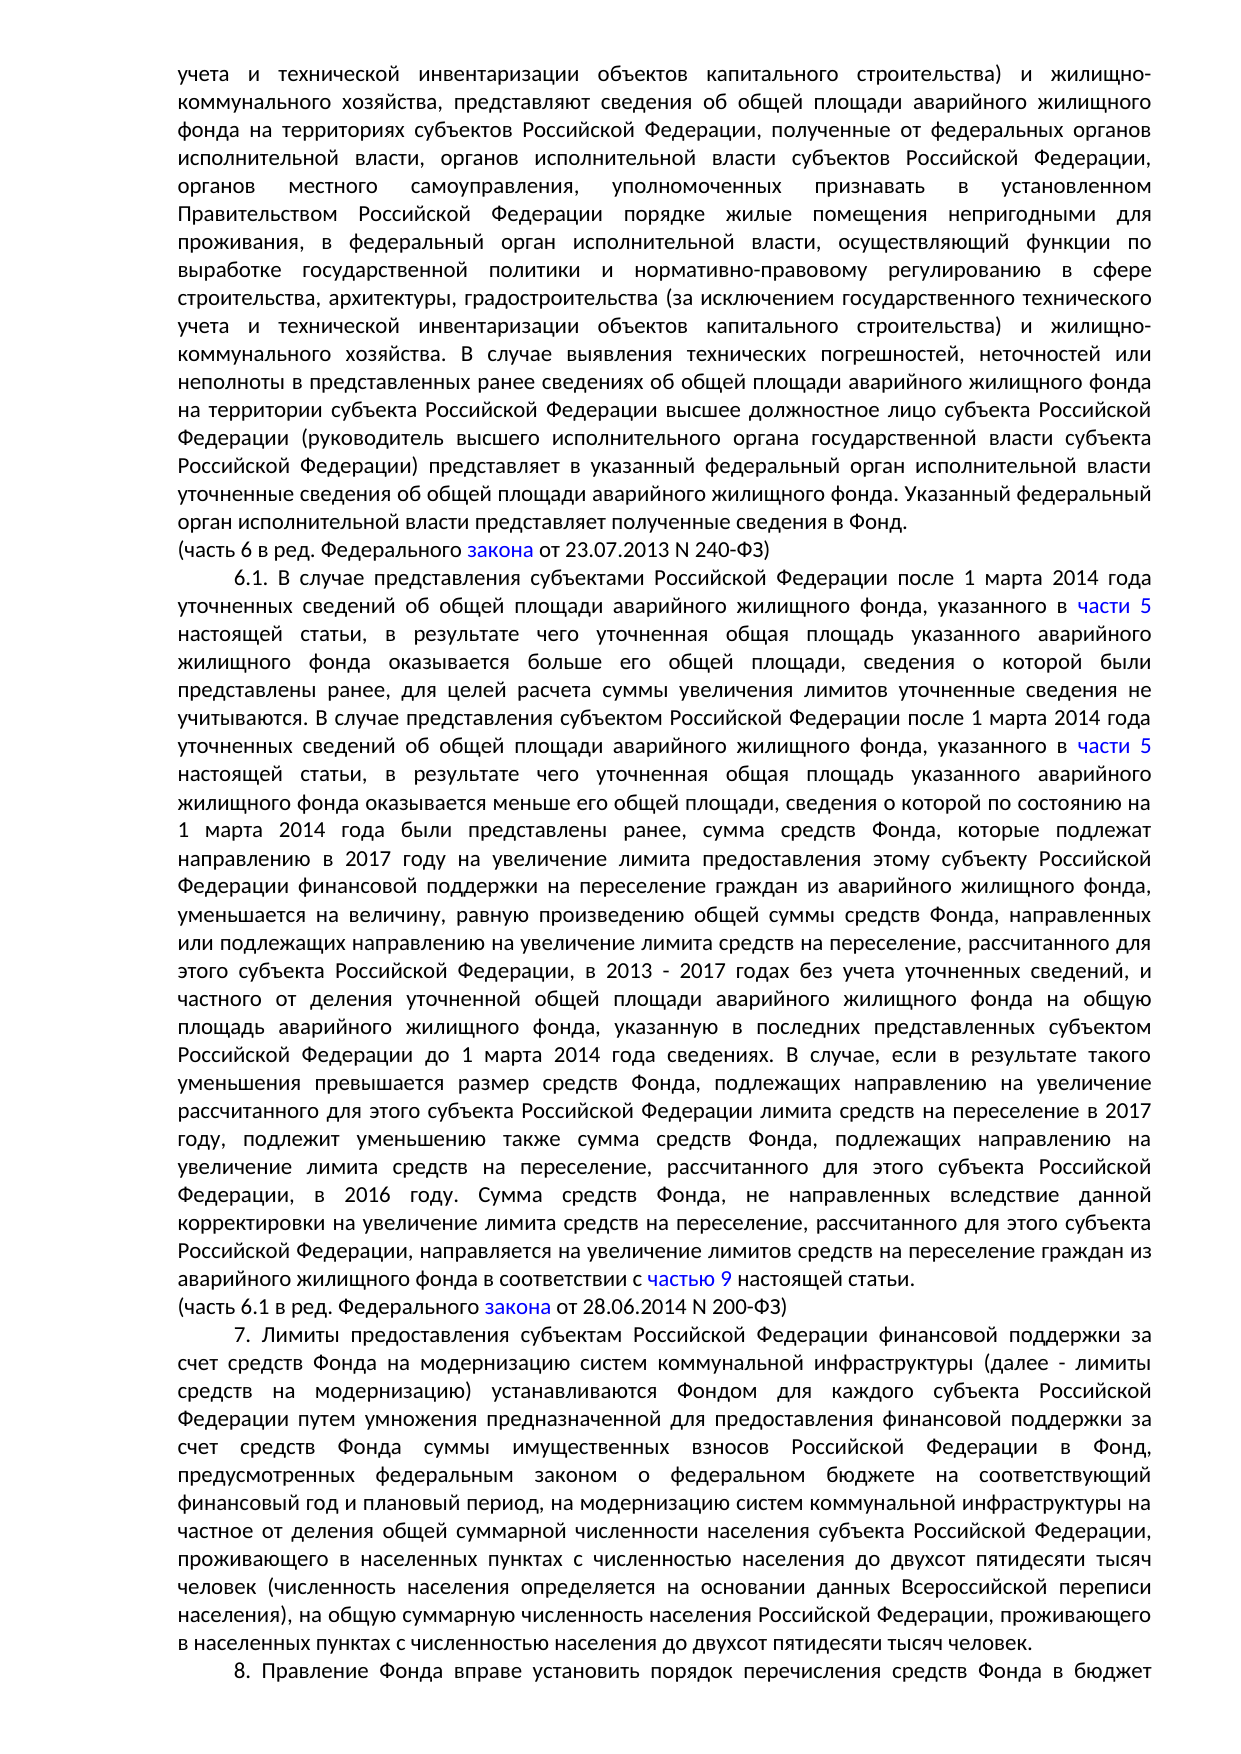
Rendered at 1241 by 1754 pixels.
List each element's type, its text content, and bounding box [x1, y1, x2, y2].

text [177, 1656, 1152, 1684]
text 7. Лимиты предоставления субъектам Российской Федерации финансовой поддержки за счет средств Фонда на модернизацию систем коммунальной инфраструктуры (далее - лимиты средств на модернизацию) устанавливаются Фондом для каждого субъекта Российской Федерации путем умножения предназначенной для предоставления финансовой поддержки за счет средств Фонда суммы имущественных взносов Российской Федерации в Фонд, предусмотренных федеральным законом о федеральном бюджете на соответствующий финансовый год и плановый период, на модернизацию систем коммунальной инфраструктуры на частное от деления общей суммарной численности населения субъекта Российской Федерации, проживающего в населенных пунктах с численностью населения до двухсот пятидесяти тысяч человек (численность населения определяется на основании данных Всероссийской переписи населения), на общую суммарную численность населения Российской Федерации, проживающего в населенных пунктах с численностью населения до двухсот пятидесяти тысяч человек. [177, 1320, 1152, 1656]
text 6.1. В случае представления субъектами Российской Федерации после 1 марта 2014 года уточненных сведений об общей площади аварийного жилищного фонда, указанного в части 5 настоящей статьи, в результате чего уточненная общая площадь указанного аварийного жилищного фонда оказывается больше его общей площади, сведения о которой были представлены ранее, для целей расчета суммы увеличения лимитов уточненные сведения не учитываются. В случае представления субъектом Российской Федерации после 1 марта 2014 года уточненных сведений об общей площади аварийного жилищного фонда, указанного в части 5 настоящей статьи, в результате чего уточненная общая площадь указанного аварийного жилищного фонда оказывается меньше его общей площади, сведения о которой по состоянию на 1 марта 2014 года были представлены ранее, сумма средств Фонда, которые подлежат направлению в 2017 году на увеличение лимита предоставления этому субъекту Российской Федерации финансовой поддержки на переселение граждан из аварийного жилищного фонда, уменьшается на величину, равную произведению общей суммы средств Фонда, направленных или подлежащих направлению на увеличение лимита средств на переселение, рассчитанного для этого субъекта Российской Федерации, в 2013 - 2017 годах без учета уточненных сведений, и частного от деления уточненной общей площади аварийного жилищного фонда на общую площадь аварийного жилищного фонда, указанную в последних представленных субъектом Российской Федерации до 1 марта 2014 года сведениях. В случае, если в результате такого уменьшения превышается размер средств Фонда, подлежащих направлению на увеличение рассчитанного для этого субъекта Российской Федерации лимита средств на переселение в 2017 году, подлежит уменьшению также сумма средств Фонда, подлежащих направлению на увеличение лимита средств на переселение, рассчитанного для этого субъекта Российской Федерации, в 2016 году. Сумма средств Фонда, не направленных вследствие данной корректировки на увеличение лимита средств на переселение, рассчитанного для этого субъекта Российской Федерации, направляется на увеличение лимитов средств на переселение граждан из аварийного жилищного фонда в соответствии с частью 9 настоящей статьи. [177, 563, 1152, 1292]
text (часть 6.1 в ред. Федерального закона от 28.06.2014 N 200-ФЗ) [177, 1292, 1152, 1320]
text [177, 59, 1152, 535]
text (часть 6 в ред. Федерального закона от 23.07.2013 N 240-ФЗ) [177, 535, 1152, 563]
